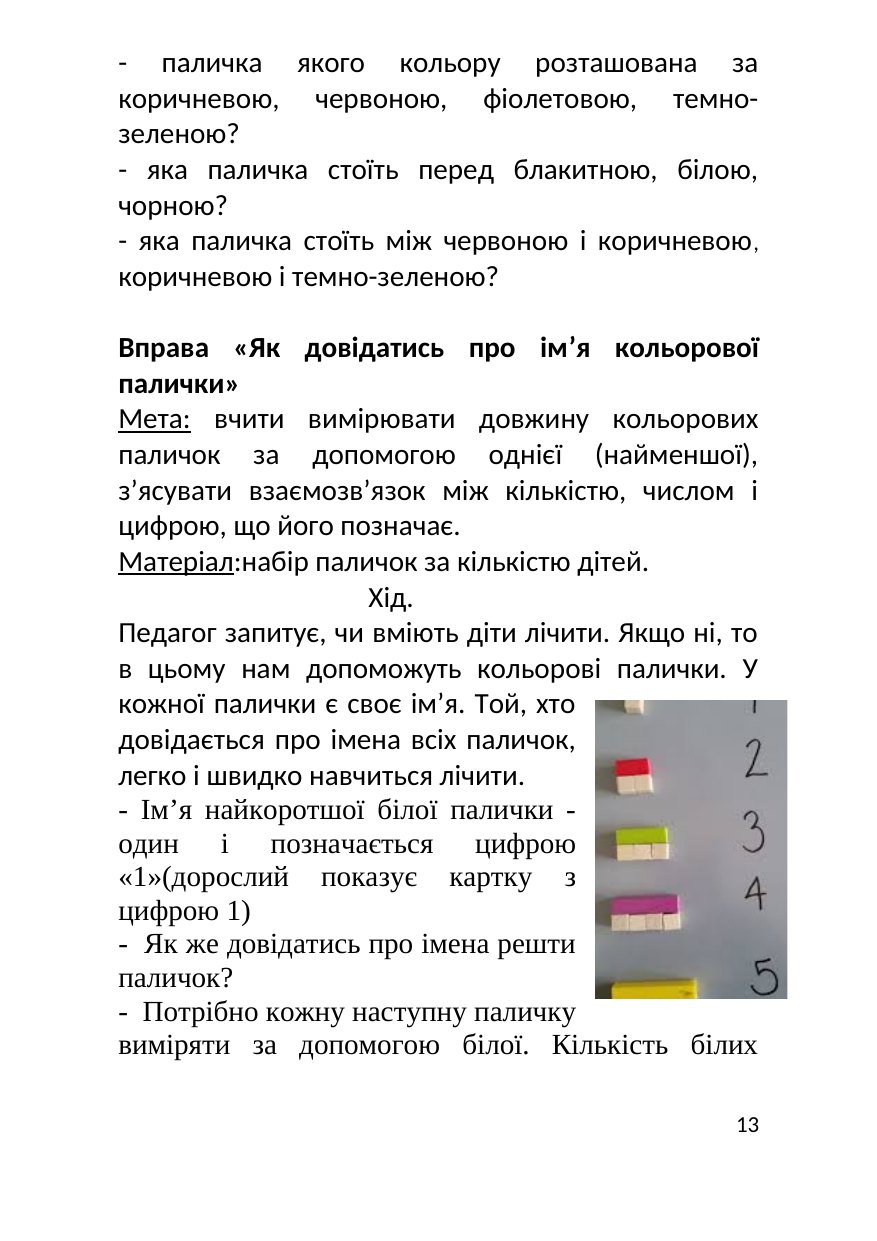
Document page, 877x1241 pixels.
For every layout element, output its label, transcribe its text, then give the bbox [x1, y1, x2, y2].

text Матеріал:набір паличок за кількістю дітей. [118, 436, 759, 472]
text - яка паличка стоїть перед блакитною, білою, чорною? [118, 44, 759, 116]
list - Як же довідатись про імена решти паличок? [118, 820, 595, 887]
text Педагог запитує, чи вміють діти лічити. Якщо ні, то в цьому нам допоможуть кольорові палички. У кожної палички є своє ім’я. Той, хто довідається про імена всіх паличок, легко і швидко навчиться лічити. [118, 507, 759, 686]
text - яка паличка стоїть між червоною і коричневою, коричневою і темно-зеленою? [118, 116, 759, 187]
picture [595, 593, 788, 892]
list - Ім’я найкоротшої білої палички - один і позначається цифрою «1»(дорослий показує картку з цифрою 1) [118, 686, 595, 820]
text Вправа «Як довідатись про ім’я кольорової палички» [118, 222, 759, 294]
list - Потрібно кожну наступну паличку виміряти за допомогою білої. Кількість білих паличок підкаже ім’я наступної кольорової палички. [118, 887, 759, 1021]
text Хід. [118, 472, 759, 507]
text Мета: вчити вимірювати довжину кольорових паличок за допомогою однієї (найменшої), з’ясувати взаємозв’язок між кількістю, числом і цифрою, що його позначає. [118, 294, 759, 436]
